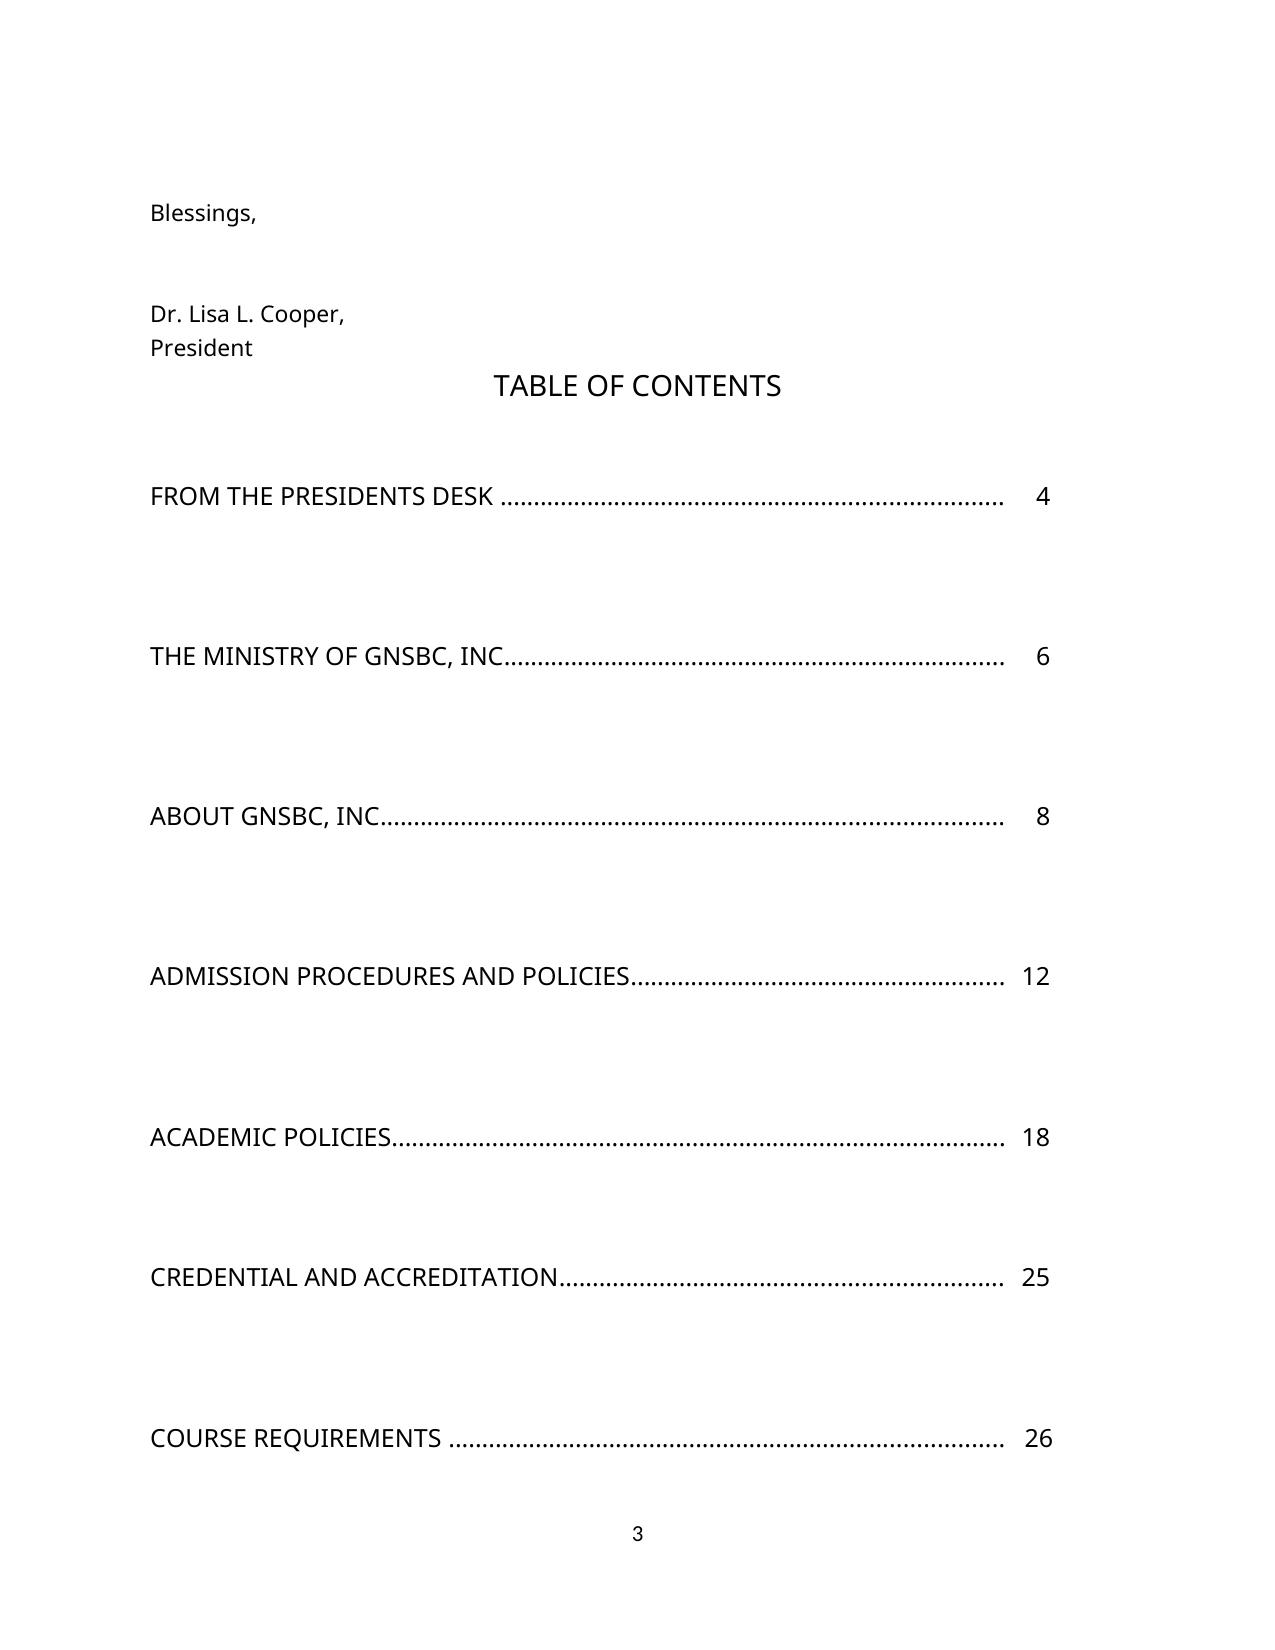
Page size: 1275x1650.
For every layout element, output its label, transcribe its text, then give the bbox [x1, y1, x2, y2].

text COURSE REQUIREMENTS 26 [150, 1420, 1125, 1454]
text TABLE OF CONTENTS [150, 365, 1125, 405]
text President [150, 331, 1125, 363]
text Blessings, [150, 197, 1125, 228]
text FROM THE PRESIDENTS DESK 4 [150, 478, 1125, 512]
text CREDENTIAL AND ACCREDITATION 25 [150, 1260, 1125, 1294]
text ABOUT GNSBC, INC 8 [150, 799, 1125, 833]
text THE MINISTRY OF GNSBC, INC 6 [150, 638, 1125, 672]
text ADMISSION PROCEDURES AND POLICIES 12 [150, 959, 1125, 993]
text ACADEMIC POLICIES 18 [150, 1119, 1125, 1153]
text Dr. Lisa L. Cooper, [150, 298, 1125, 329]
